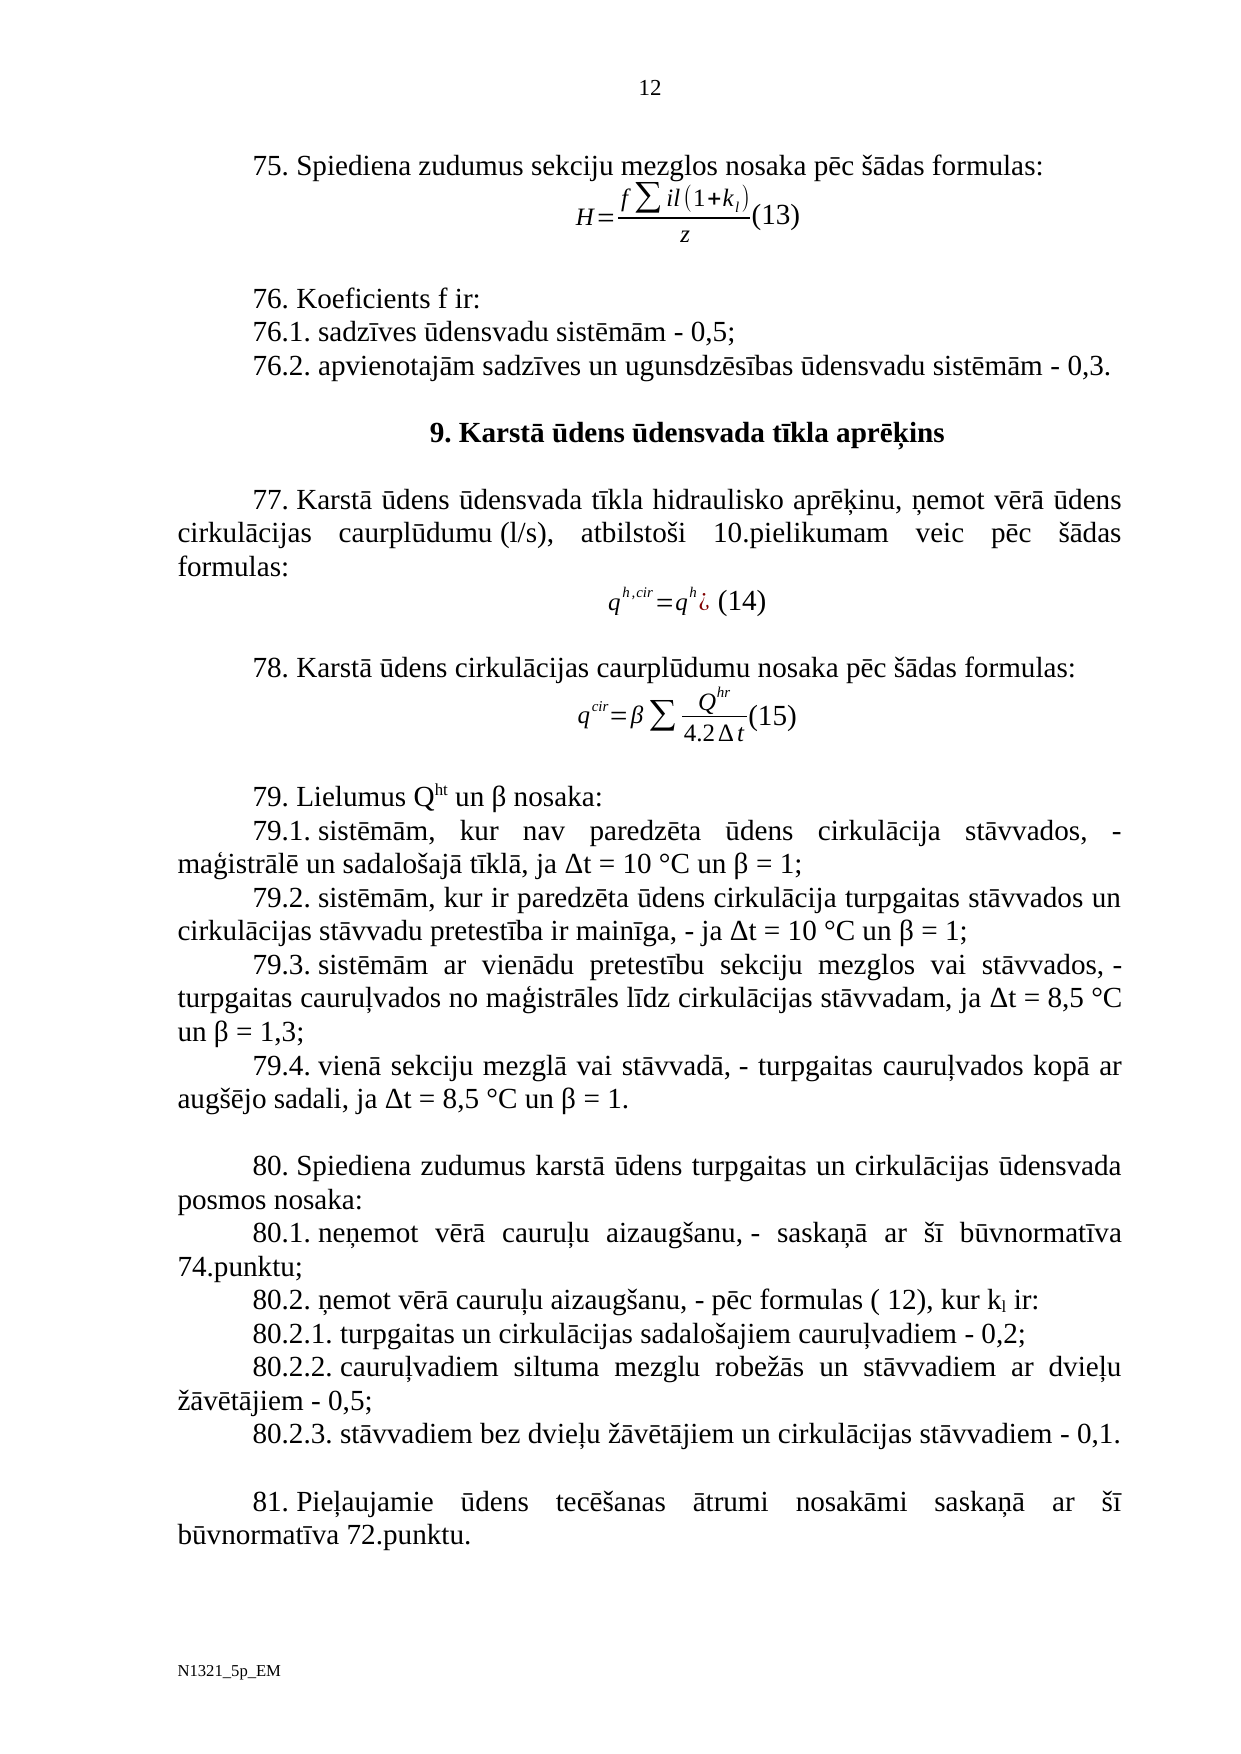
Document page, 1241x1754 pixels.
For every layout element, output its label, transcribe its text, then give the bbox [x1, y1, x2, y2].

text 76.1. sadzīves ūdensvadu sistēmām - 0,5; [177, 314, 1122, 348]
text (13) [177, 181, 1122, 247]
text 76. Koeficients f ir: [177, 281, 1122, 314]
text 79.3. sistēmām ar vienādu pretestību sekciju mezglos vai stāvvados, - turpgaitas cauruļvados no maģistrāles līdz cirkulācijas stāvvadam, ja Δt = 8,5 °C un β = 1,3; [177, 947, 1122, 1048]
text (15) [177, 683, 1122, 746]
text (14) [177, 583, 1122, 616]
text 78. Karstā ūdens cirkulācijas caurplūdumu nosaka pēc šādas formulas: [177, 650, 1122, 683]
text 79.4. vienā sekciju mezglā vai stāvvadā, - turpgaitas cauruļvados kopā ar augšējo sadali, ja Δt = 8,5 °C un β = 1. [177, 1048, 1122, 1115]
text 79. Lielumus Qht un β nosaka: [177, 779, 1122, 813]
text 9. Karstā ūdens ūdensvada tīkla aprēķins [177, 415, 1122, 448]
text 75. Spiediena zudumus sekciju mezglos nosaka pēc šādas formulas: [177, 148, 1122, 181]
text 80.2.3. stāvvadiem bez dvieļu žāvētājiem un cirkulācijas stāvvadiem - 0,1. [177, 1417, 1122, 1450]
text 80.2. ņemot vērā cauruļu aizaugšanu, - pēc formulas ( 12), kur kl ir: [177, 1282, 1122, 1316]
text 79.2. sistēmām, kur ir paredzēta ūdens cirkulācija turpgaitas stāvvados un cirkulācijas stāvvadu pretestība ir mainīga, - ja Δt = 10 °C un β = 1; [177, 880, 1122, 947]
text 80.1. neņemot vērā cauruļu aizaugšanu, - saskaņā ar šī būvnormatīva 74.punktu; [177, 1215, 1122, 1282]
text 77. Karstā ūdens ūdensvada tīkla hidraulisko aprēķinu, ņemot vērā ūdens cirkulācijas caurplūdumu (l/s), atbilstoši 10.pielikumam veic pēc šādas formulas: [177, 482, 1122, 583]
text 79.1. sistēmām, kur nav paredzēta ūdens cirkulācija stāvvados, - maģistrālē un sadalošajā tīklā, ja Δt = 10 °C un β = 1; [177, 813, 1122, 880]
text 81. Pieļaujamie ūdens tecēšanas ātrumi nosakāmi saskaņā ar šī būvnormatīva 72.punktu. [177, 1484, 1122, 1551]
text 80.2.1. turpgaitas un cirkulācijas sadalošajiem cauruļvadiem - 0,2; [177, 1316, 1122, 1349]
text 80. Spiediena zudumus karstā ūdens turpgaitas un cirkulācijas ūdensvada posmos nosaka: [177, 1148, 1122, 1215]
text 76.2. apvienotajām sadzīves un ugunsdzēsības ūdensvadu sistēmām - 0,3. [177, 348, 1122, 381]
text 80.2.2. cauruļvadiem siltuma mezglu robežās un stāvvadiem ar dvieļu žāvētājiem - 0,5; [177, 1349, 1122, 1417]
